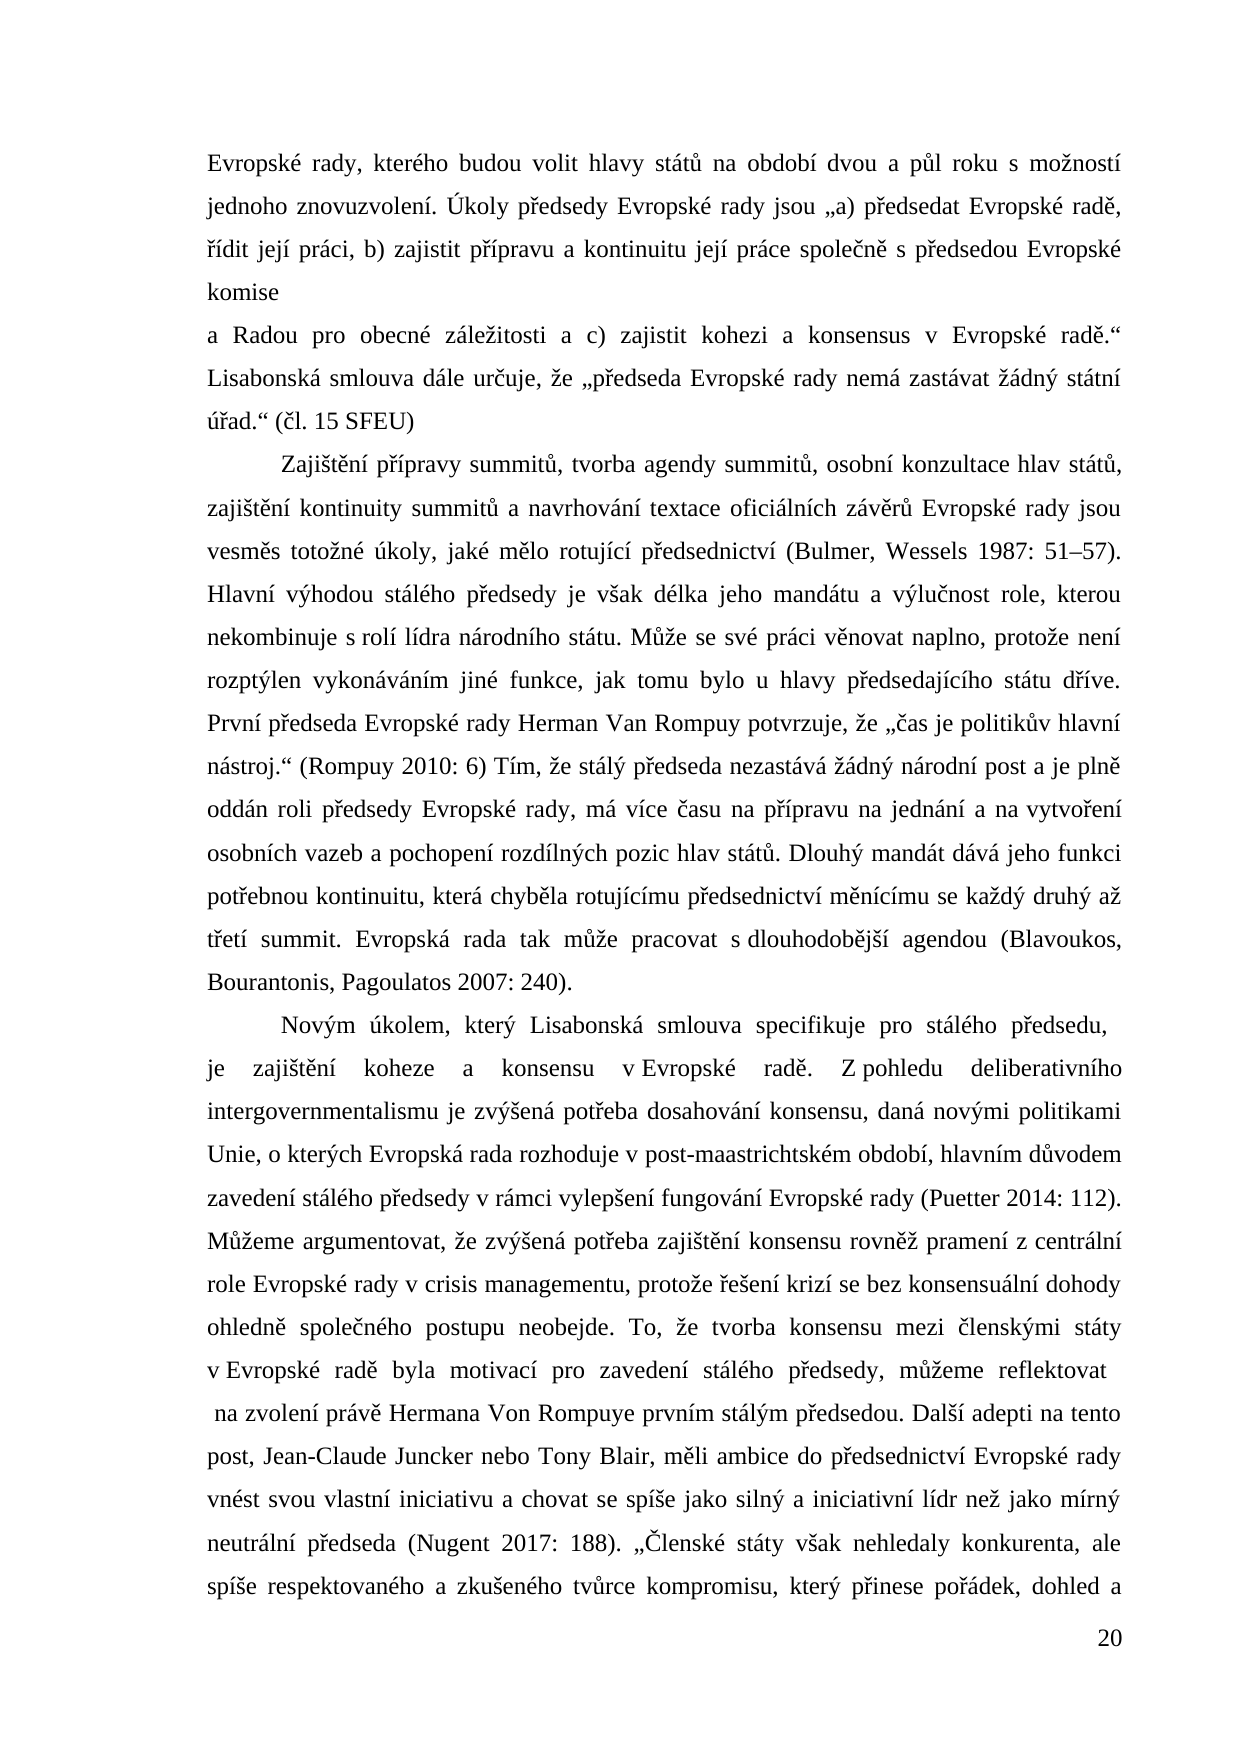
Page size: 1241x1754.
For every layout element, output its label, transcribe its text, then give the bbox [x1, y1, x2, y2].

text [207, 148, 1122, 435]
text Zajištění přípravy summitů, tvorba agendy summitů, osobní konzultace hlav států, zajištění kontinuity summitů a navrhování textace oficiálních závěrů Evropské rady jsou vesměs totožné úkoly, jaké mělo rotující předsednictví (Bulmer, Wessels 1987: 51–57). Hlavní výhodou stálého předsedy je však délka jeho mandátu a výlučnost role, kterou nekombinuje s rolí lídra národního státu. Může se své práci věnovat naplno, protože není rozptýlen vykonáváním jiné funkce, jak tomu bylo u hlavy předsedajícího státu dříve. První předseda Evropské rady Herman Van Rompuy potvrzuje, že „čas je politikův hlavní nástroj.“ (Rompuy 2010: 6) Tím, že stálý předseda nezastává žádný národní post a je plně oddán roli předsedy Evropské rady, má více času na přípravu na jednání a na vytvoření osobních vazeb a pochopení rozdílných pozic hlav států. Dlouhý mandát dává jeho funkci potřebnou kontinuitu, která chyběla rotujícímu předsednictví měnícímu se každý druhý až třetí summit. Evropská rada tak může pracovat s dlouhodobější agendou (Blavoukos, Bourantonis, Pagoulatos 2007: 240). [207, 449, 1122, 996]
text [207, 1010, 1122, 1599]
